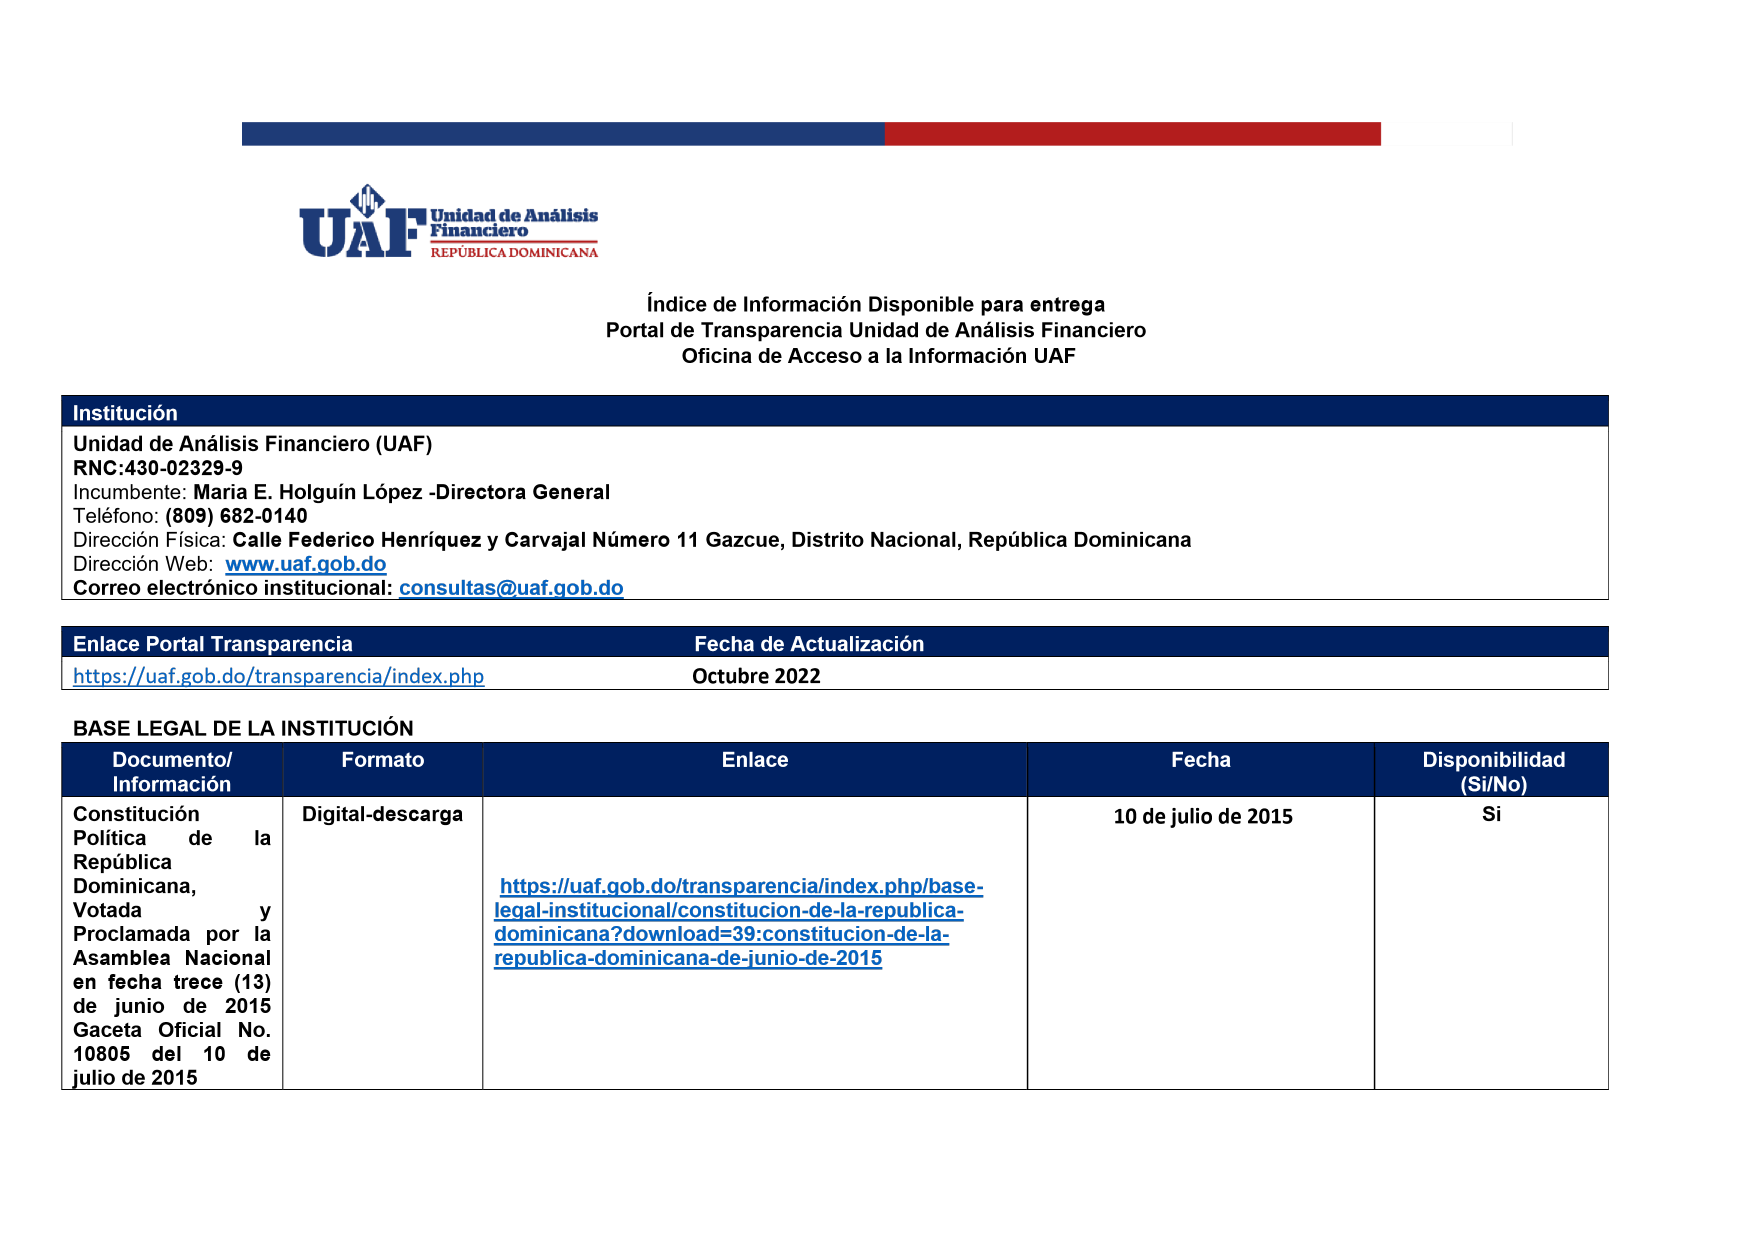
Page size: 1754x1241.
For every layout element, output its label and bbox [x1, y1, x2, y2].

picture [60, 121, 1609, 1090]
